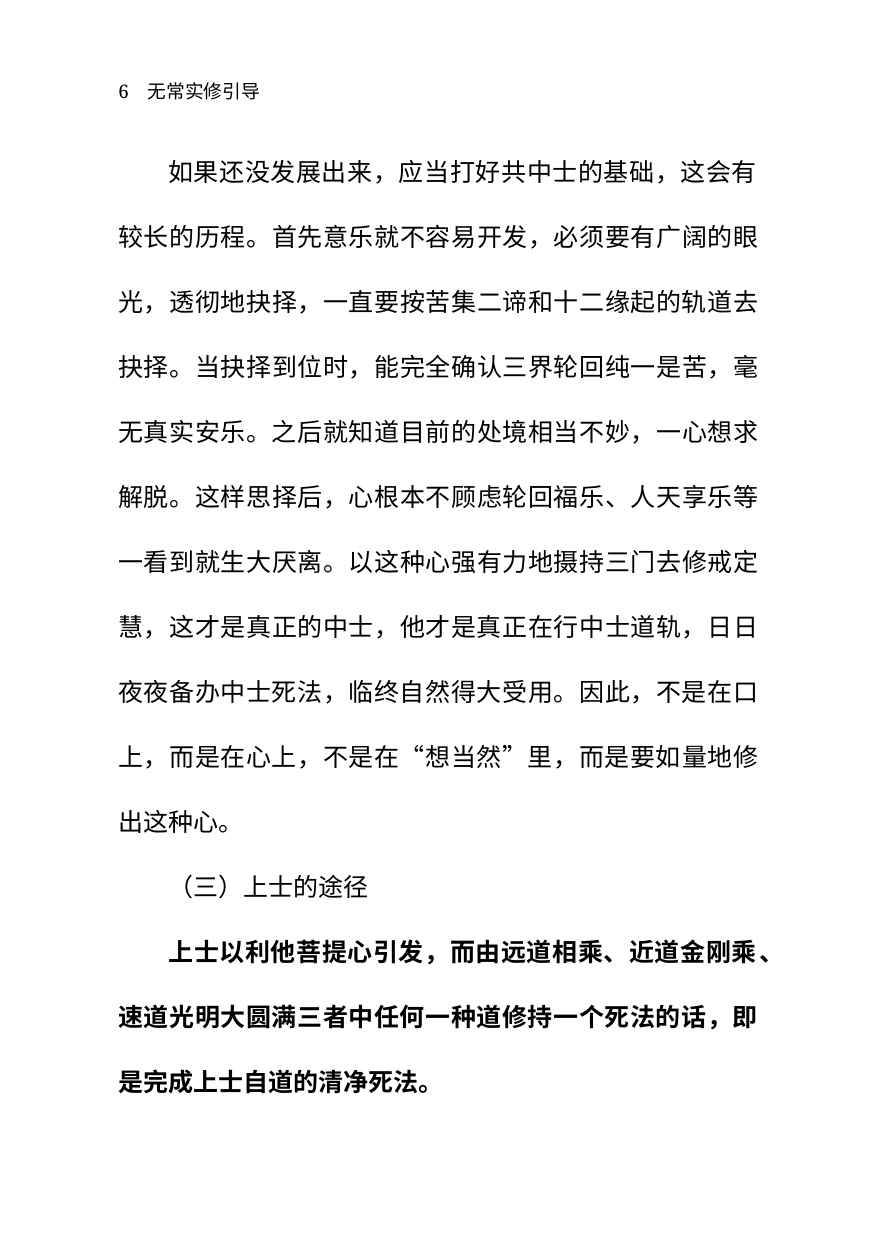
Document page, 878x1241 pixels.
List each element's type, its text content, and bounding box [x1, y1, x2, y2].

text 上士以利他菩提心引发，而由远道相乘、近道金刚乘、速道光明大圆满三者中任何一种道修持一个死法的话，即是完成上士自道的清净死法。 [118, 918, 759, 1113]
text （三）上士的途径 [118, 853, 759, 918]
text 如果还没发展出来，应当打好共中士的基础，这会有较长的历程。首先意乐就不容易开发，必须要有广阔的眼光，透彻地抉择，一直要按苦集二谛和十二缘起的轨道去抉择。当抉择到位时，能完全确认三界轮回纯一是苦，毫无真实安乐。之后就知道目前的处境相当不妙，一心想求解脱。这样思择后，心根本不顾虑轮回福乐、人天享乐等，一看到就生大厌离。以这种心强有力地摄持三门去修戒定慧，这才是真正的中士，他才是真正在行中士道轨，日日夜夜备办中士死法，临终自然得大受用。因此，不是在口上，而是在心上，不是在“想当然”里，而是要如量地修出这种心。 [118, 138, 759, 853]
